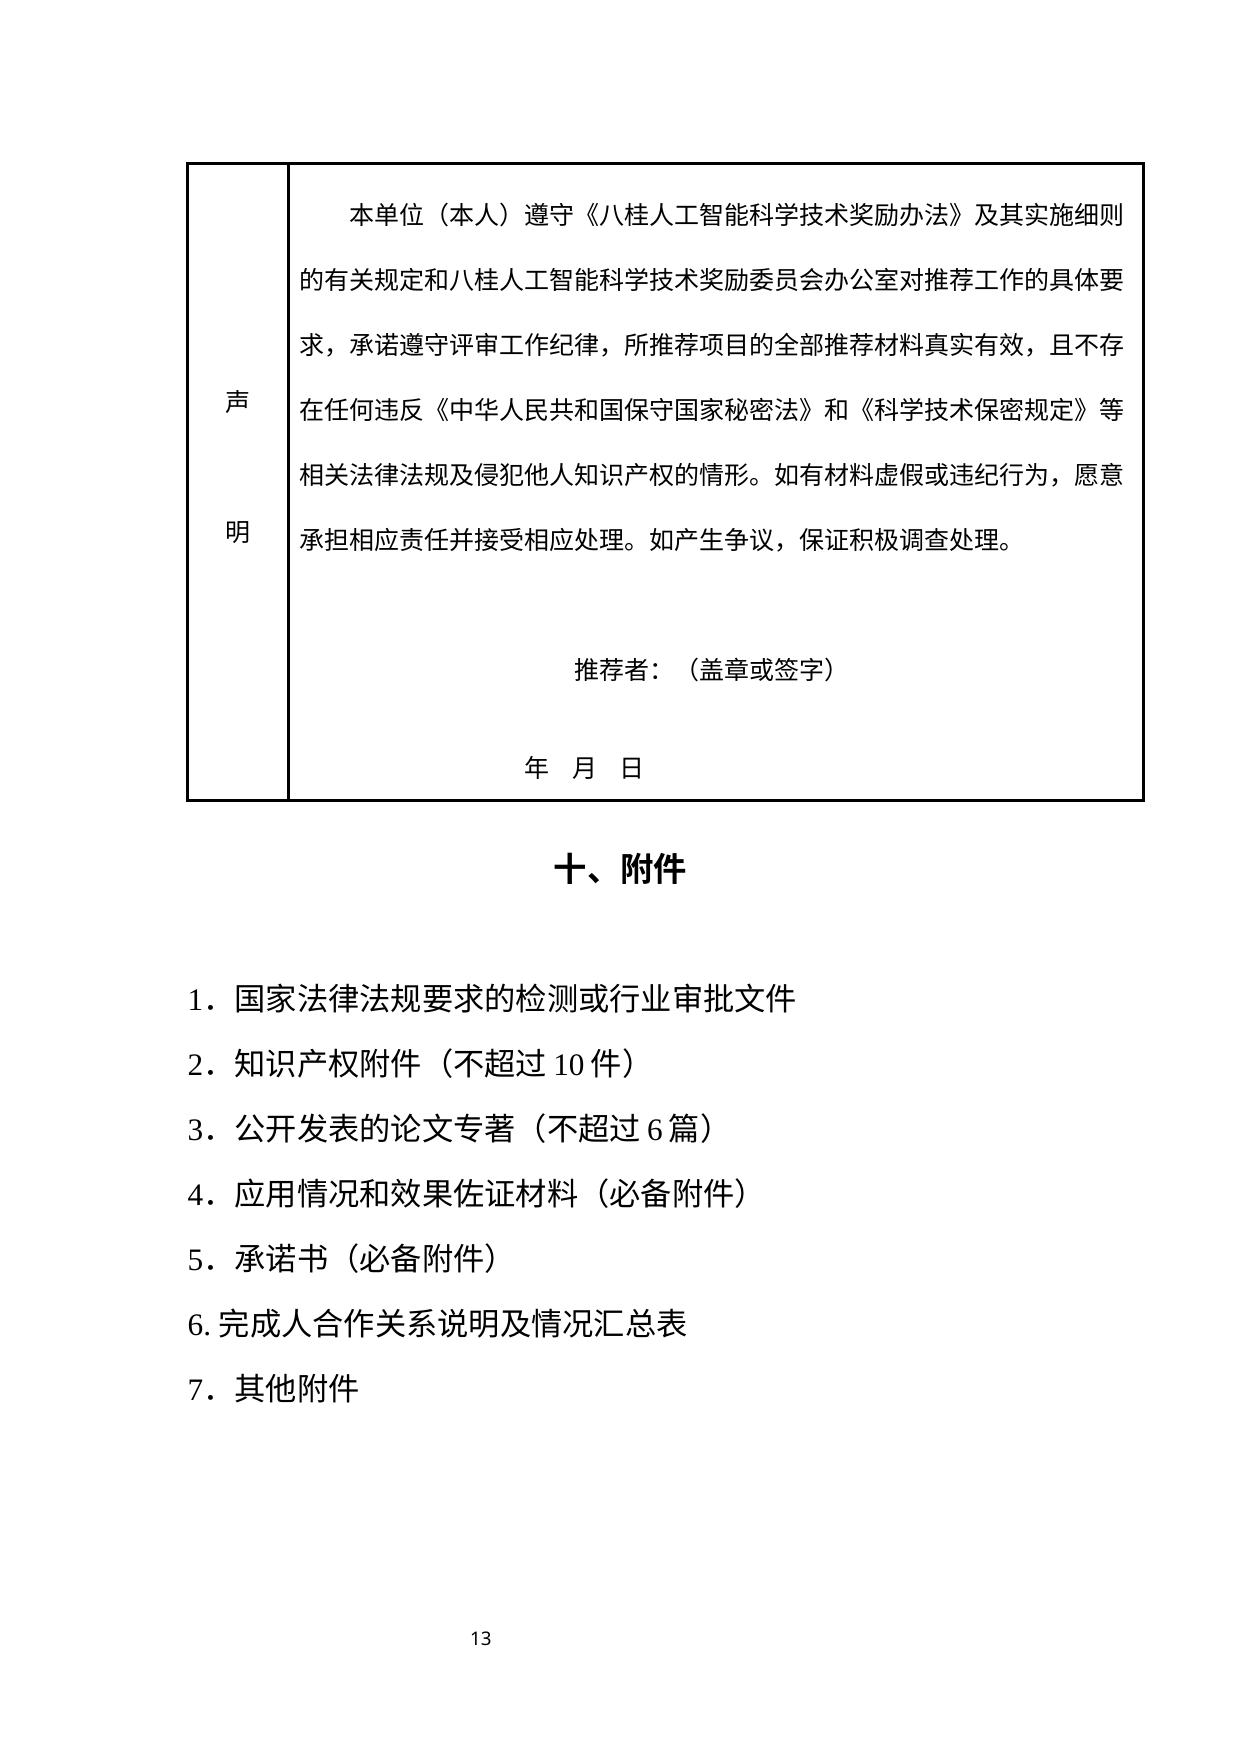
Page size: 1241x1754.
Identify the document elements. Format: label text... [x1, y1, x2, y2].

table_cell 声 明 [189, 165, 287, 799]
text 5．承诺书（必备附件） [187, 1224, 1053, 1289]
text 1．国家法律法规要求的检测或行业审批文件 [187, 964, 1053, 1029]
text 2．知识产权附件（不超过10件） [187, 1029, 1053, 1094]
text 7．其他附件 [187, 1354, 1053, 1419]
text 4．应用情况和效果佐证材料（必备附件） [187, 1159, 1053, 1224]
text 十、附件 [187, 834, 1053, 899]
table_cell 本单位（本人）遵守《八桂人工智能科学技术奖励办法》及其实施细则的有关规定和八桂人工智能科学技术奖励委员会办公室对推荐工作的具体要求，承诺遵守评审工作纪律，所推荐项目的全部推荐材料真实有效，且不存在任何违反《中华人民共和国保守国家秘密法》和《科学技术保密规定》等相关法律法规及侵犯他人知识产权的情形。如有材料虚假或违纪行为，愿意承担相应责任并接受相应处理。如产生争议，保证积极调查处理。 推荐者：（盖章或签字） 年 月 日 [290, 165, 1142, 799]
text 6. 完成人合作关系说明及情况汇总表 [187, 1289, 1053, 1354]
text 3．公开发表的论文专著（不超过6篇） [187, 1094, 1053, 1159]
